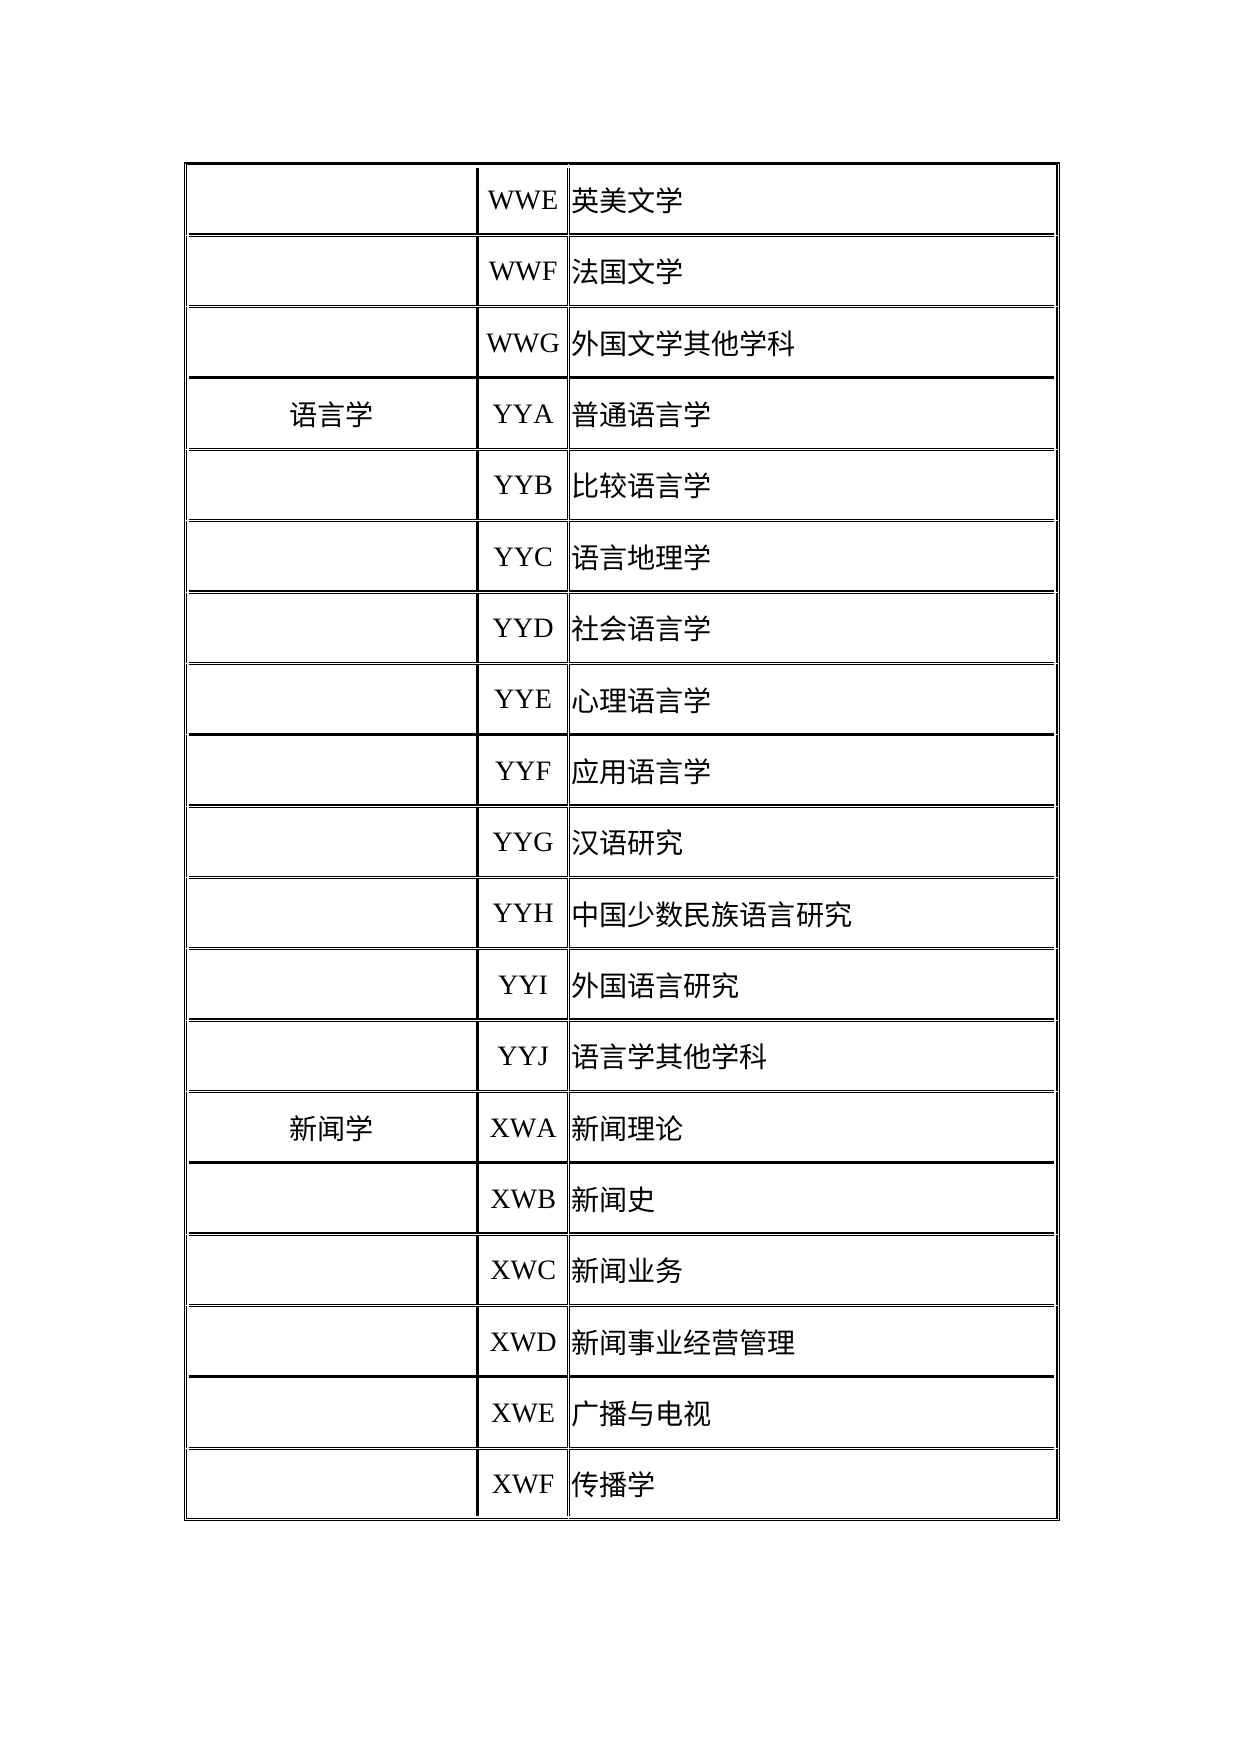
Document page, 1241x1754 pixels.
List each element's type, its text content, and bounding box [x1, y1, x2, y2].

table_cell 外国语言研究 [569, 947, 1058, 1018]
table_cell YYB [479, 451, 567, 519]
table_cell [187, 804, 476, 876]
table_cell WWG [479, 308, 567, 376]
table_cell XWF [477, 1450, 568, 1518]
table_cell 普通语言学 [570, 376, 1056, 447]
table_cell [185, 947, 477, 1018]
table_cell 新闻事业经营管理 [569, 1304, 1058, 1375]
table_cell YYJ [479, 1022, 567, 1089]
table_cell [185, 519, 477, 590]
table_cell WWE [477, 165, 568, 233]
table_cell [187, 448, 476, 519]
table_cell XWA [479, 1093, 567, 1161]
table_cell [187, 661, 476, 733]
table_cell 新闻业务 [570, 1232, 1057, 1304]
table_cell [187, 233, 476, 305]
table_cell XWD [479, 1307, 567, 1375]
table_cell [185, 733, 476, 804]
table_cell YYG [479, 808, 567, 876]
table_cell 应用语言学 [570, 733, 1058, 804]
table_cell WWF [479, 237, 567, 305]
table_cell 语言学其他学科 [570, 1018, 1057, 1089]
table_cell XWB [479, 1164, 567, 1232]
table_cell 新闻史 [570, 1161, 1056, 1232]
table_cell 中国少数民族语言研究 [569, 876, 1058, 947]
table_cell [185, 1304, 477, 1375]
table_cell XWC [479, 1236, 567, 1304]
table_cell 英美文学 [569, 165, 1056, 233]
table_cell [187, 1018, 476, 1089]
table_cell [187, 590, 476, 661]
table_cell YYE [479, 665, 567, 733]
table_cell 语言地理学 [569, 519, 1058, 590]
table_cell 语言学 [187, 376, 476, 447]
table_cell [187, 1161, 476, 1232]
table_cell [187, 1375, 476, 1446]
table_cell YYC [479, 522, 567, 590]
table_cell 比较语言学 [570, 448, 1057, 519]
table_cell 传播学 [569, 1446, 1057, 1518]
table_cell 新闻理论 [570, 1090, 1057, 1161]
table_cell [187, 165, 477, 233]
table_cell YYI [479, 950, 567, 1018]
table_cell YYA [479, 379, 567, 447]
table_cell [185, 305, 477, 376]
table_cell XWE [479, 1378, 567, 1446]
table_cell YYH [479, 879, 567, 947]
table_cell 新闻学 [187, 1090, 476, 1161]
table_cell 心理语言学 [570, 661, 1057, 733]
table_cell YYF [479, 736, 567, 804]
table_cell 法国文学 [570, 233, 1057, 305]
table_cell 外国文学其他学科 [569, 305, 1058, 376]
table_cell YYD [479, 594, 567, 661]
table_cell [185, 876, 477, 947]
table_cell [187, 1232, 476, 1304]
table_cell 社会语言学 [570, 590, 1057, 661]
table_cell [187, 1446, 477, 1518]
table_cell 广播与电视 [570, 1375, 1056, 1446]
table_cell 汉语研究 [570, 804, 1057, 876]
